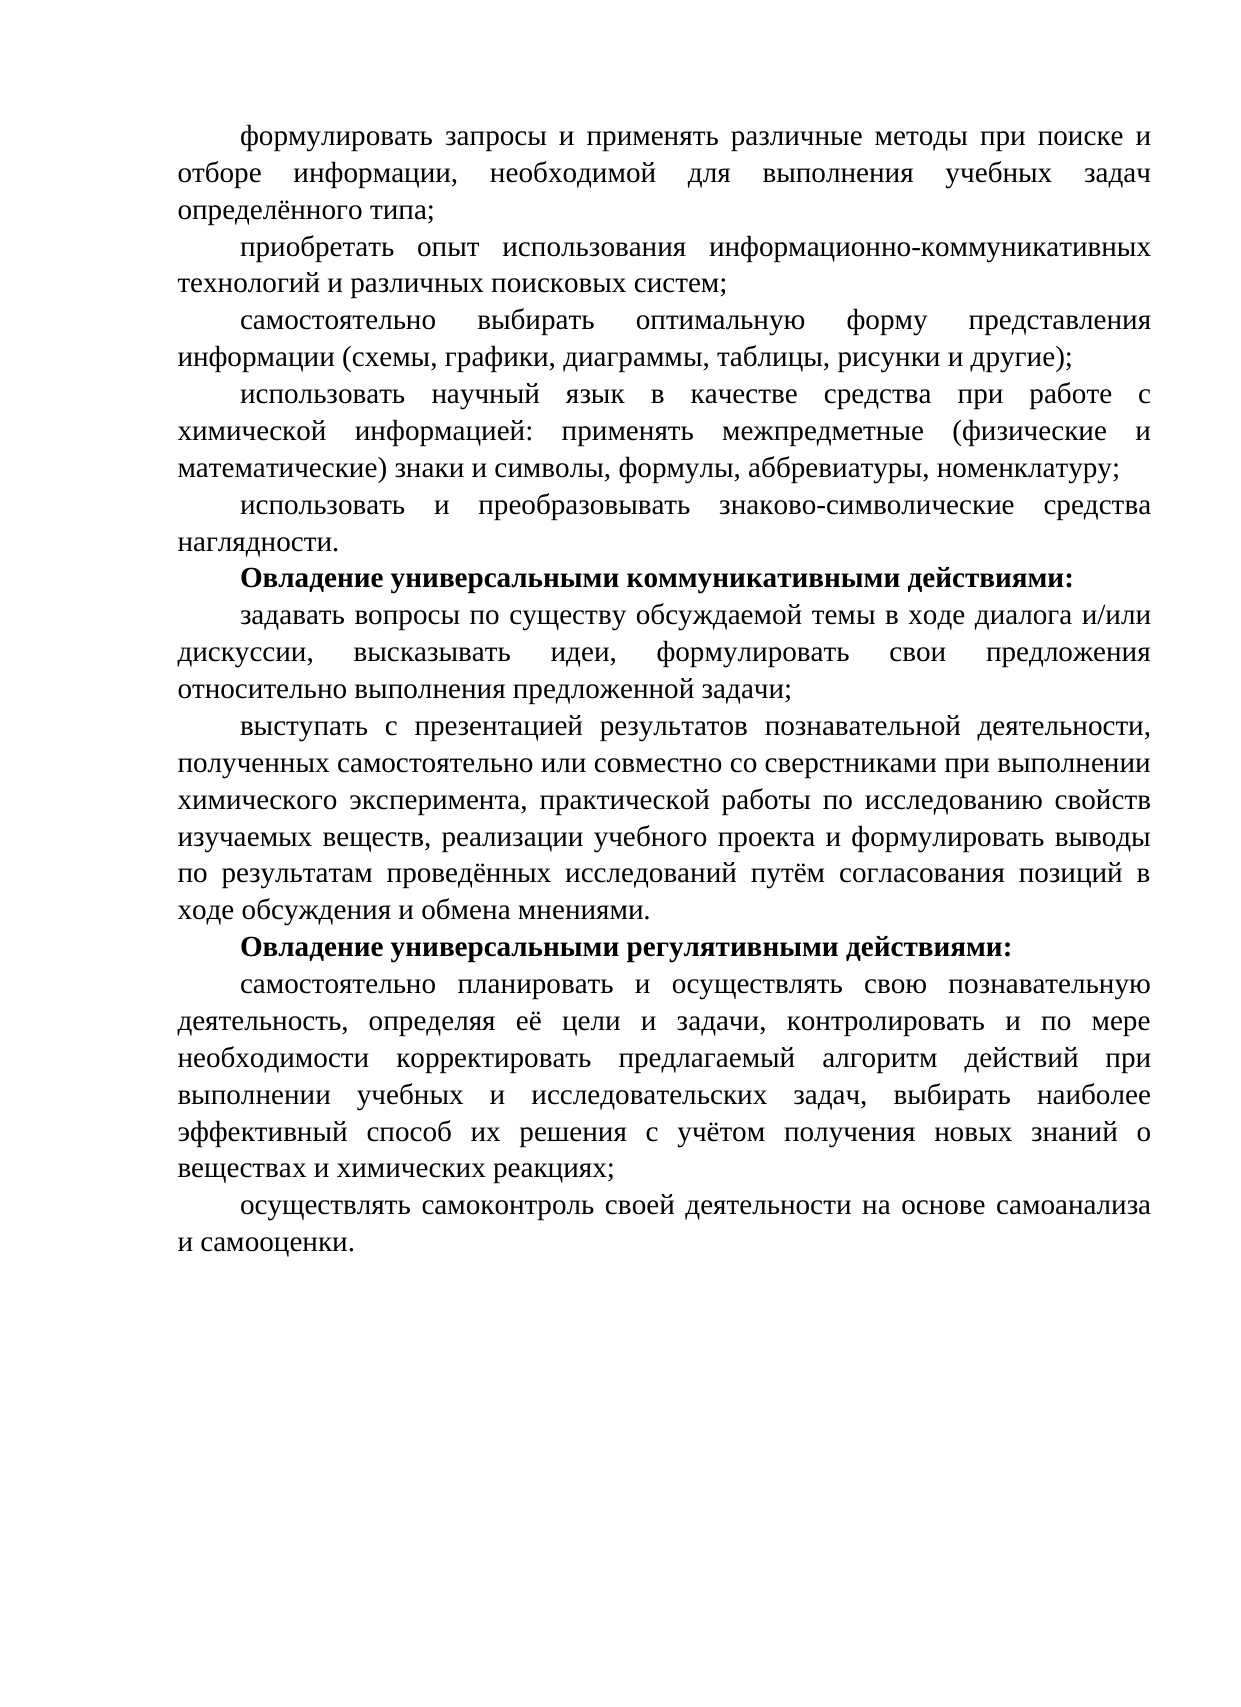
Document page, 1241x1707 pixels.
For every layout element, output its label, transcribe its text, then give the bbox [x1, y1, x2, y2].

text самостоятельно выбирать оптимальную форму представления информации (схемы, графики, диаграммы, таблицы, рисунки и другие); [177, 302, 1152, 373]
text формулировать запросы и применять различные методы при поиске и отборе информации, необходимой для выполнения учебных задач определённого типа; [177, 118, 1152, 225]
text осуществлять самоконтроль своей деятельности на основе самоанализа и самооценки. [177, 1187, 1152, 1258]
text Овладение универсальными регулятивными действиями: [177, 929, 1152, 963]
text задавать вопросы по существу обсуждаемой темы в ходе диалога и/или дискуссии, высказывать идеи, формулировать свои предложения относительно выполнения предложенной задачи; [177, 597, 1152, 705]
text самостоятельно планировать и осуществлять свою познавательную деятельность, определяя её цели и задачи, контролировать и по мере необходимости корректировать предлагаемый алгоритм действий при выполнении учебных и исследовательских задач, выбирать наиболее эффективный способ их решения с учётом получения новых знаний о веществах и химических реакциях; [177, 966, 1152, 1184]
text приобретать опыт использования информационно-коммуникативных технологий и различных поисковых систем; [177, 229, 1152, 299]
text выступать с презентацией результатов познавательной деятельности, полученных самостоятельно или совместно со сверстниками при выполнении химического эксперимента, практической работы по исследованию свойств изучаемых веществ, реализации учебного проекта и формулировать выводы по результатам проведённых исследований путём согласования позиций в ходе обсуждения и обмена мнениями. [177, 708, 1152, 926]
text использовать научный язык в качестве средства при работе с химической информацией: применять межпредметные (физические и математические) знаки и символы, формулы, аббревиатуры, номенклатуру; [177, 376, 1152, 483]
text Овладение универсальными коммуникативными действиями: [177, 561, 1152, 594]
text использовать и преобразовывать знаково-символические средства наглядности. [177, 487, 1152, 557]
